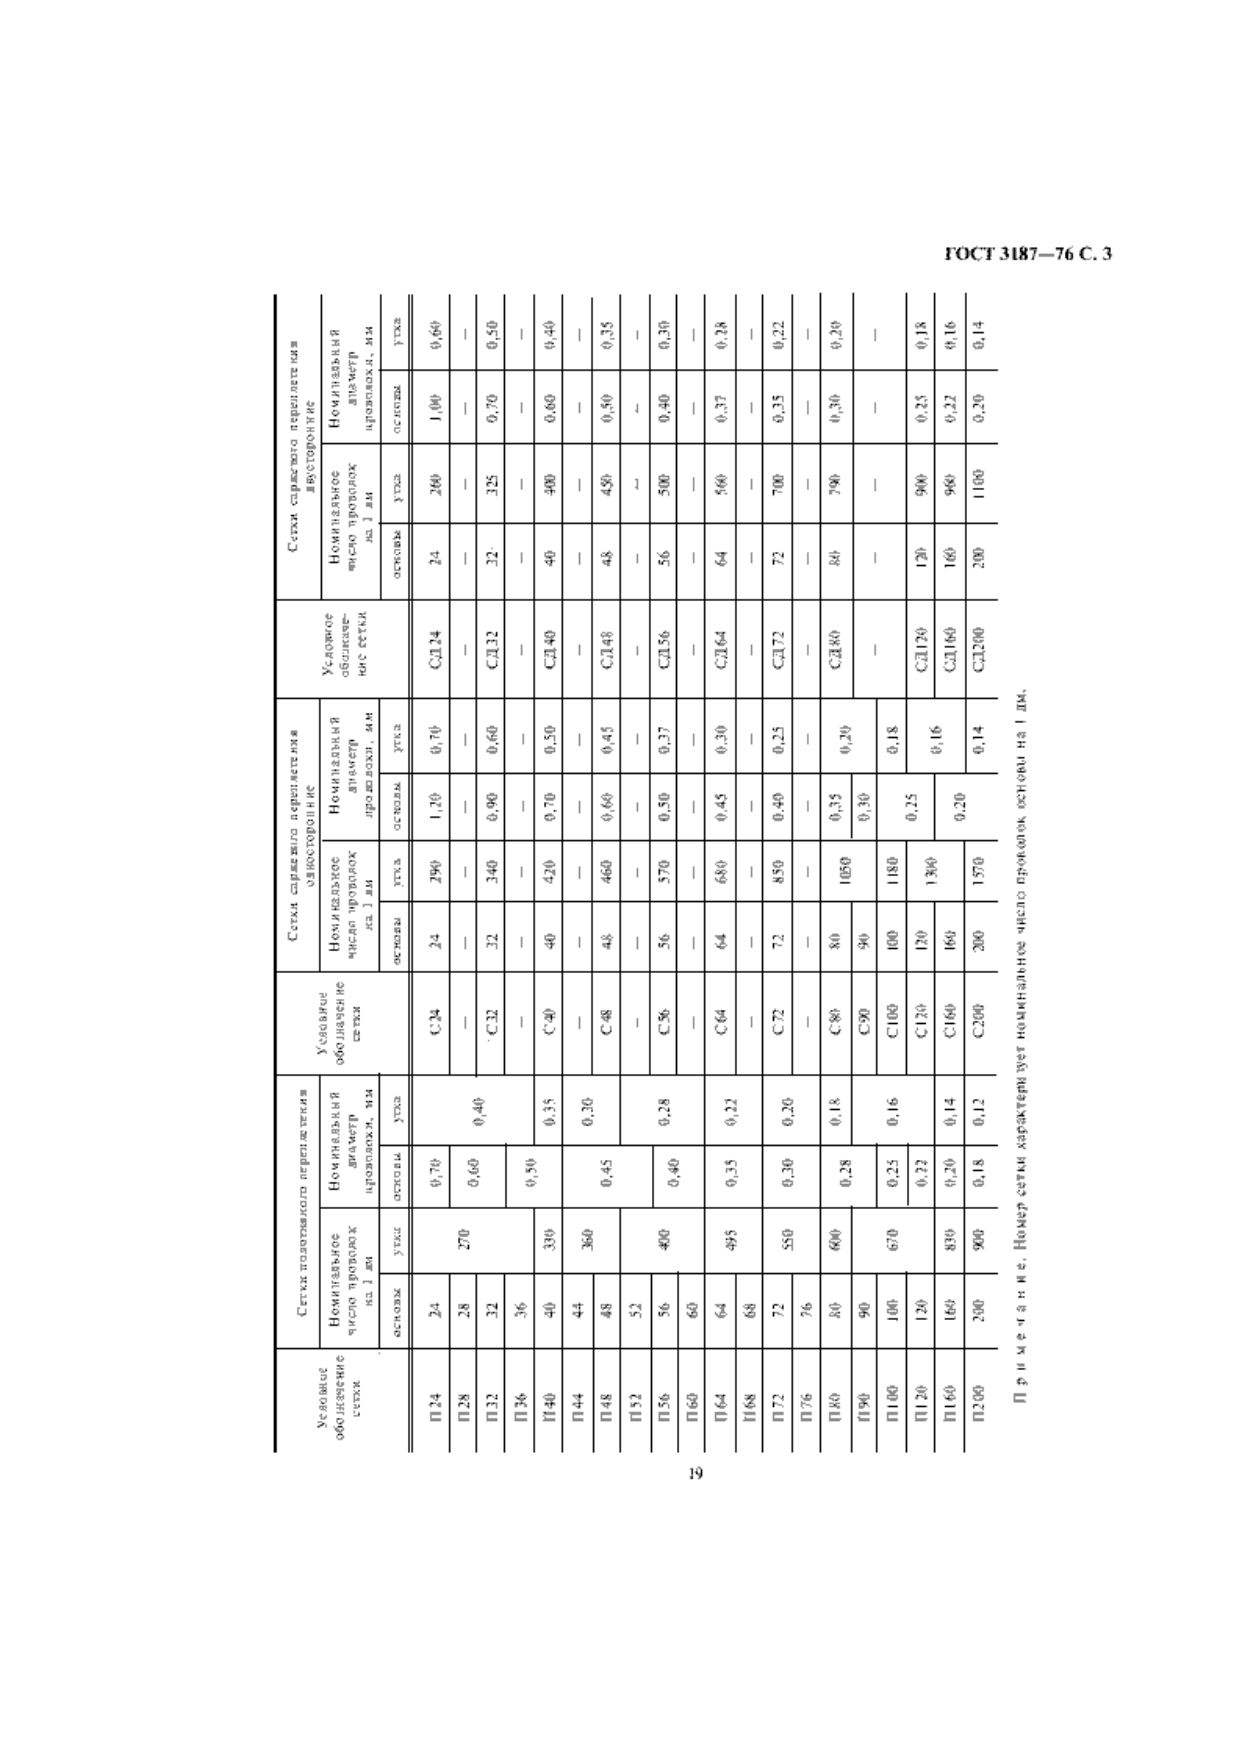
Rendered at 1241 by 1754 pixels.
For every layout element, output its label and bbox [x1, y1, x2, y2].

picture [177, 118, 1210, 1581]
